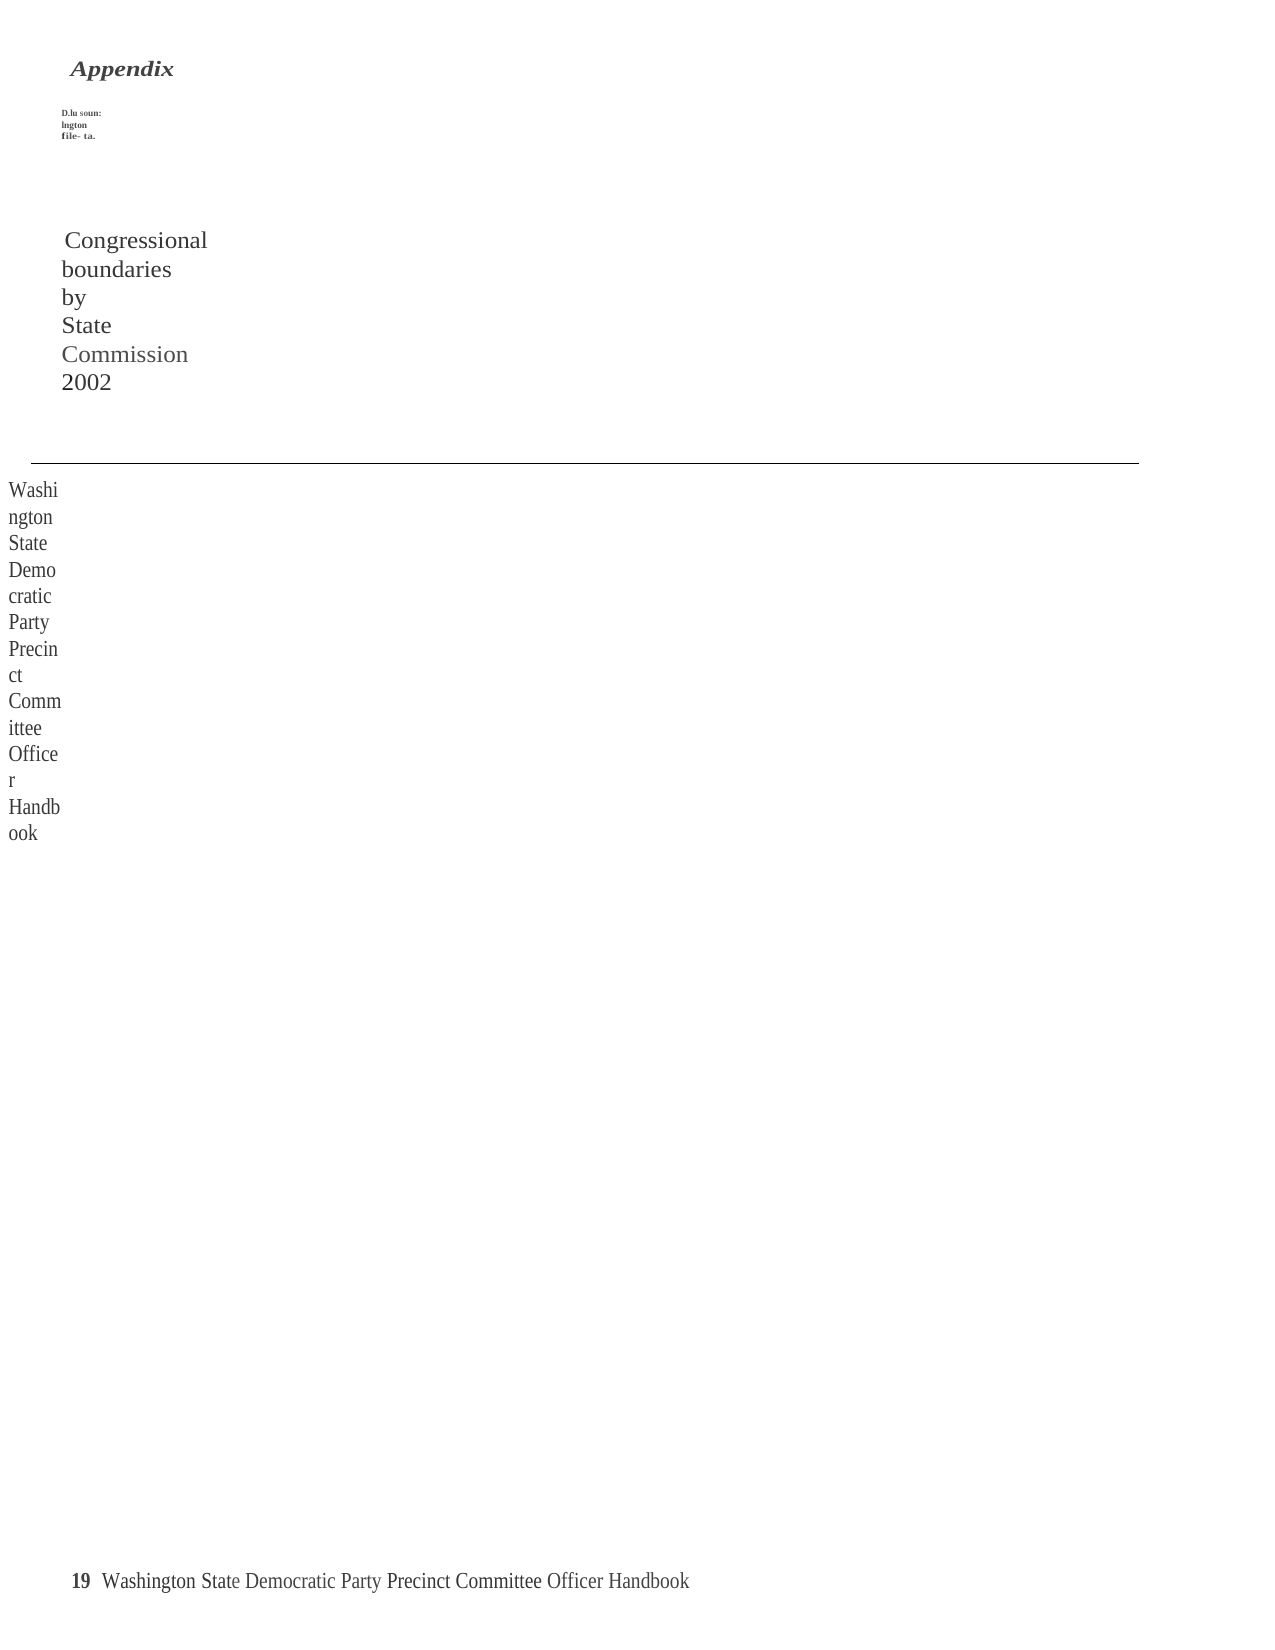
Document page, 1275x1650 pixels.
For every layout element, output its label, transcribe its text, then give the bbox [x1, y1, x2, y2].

text Washington State Democratic Party Precinct Committee Officer Handbook 20 [8, 477, 64, 846]
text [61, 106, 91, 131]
